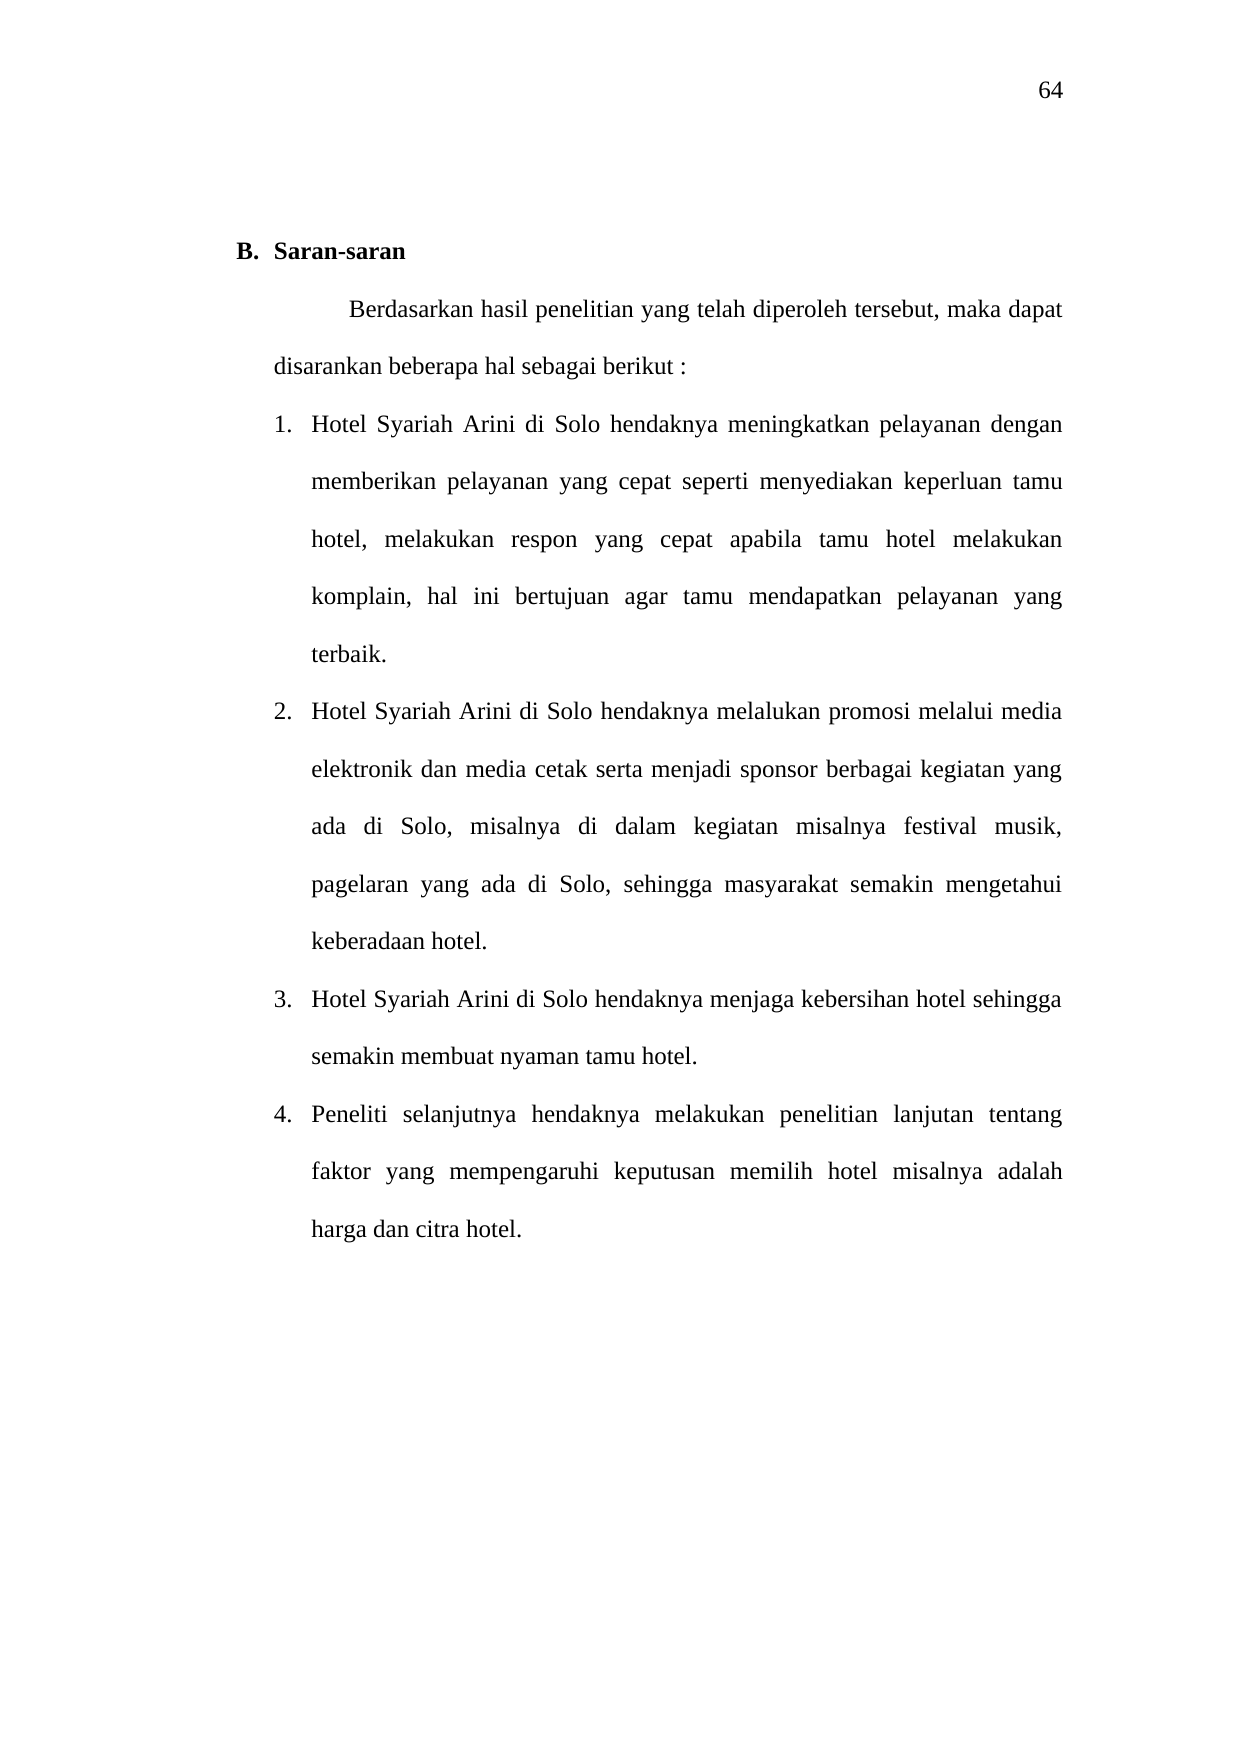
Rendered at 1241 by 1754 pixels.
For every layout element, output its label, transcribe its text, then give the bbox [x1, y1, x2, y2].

list Hotel Syariah Arini di Solo hendaknya menjaga kebersihan hotel sehingga semakin membuat nyaman tamu hotel. [274, 984, 1063, 1070]
list Hotel Syariah Arini di Solo hendaknya melalukan promosi melalui media elektronik dan media cetak serta menjadi sponsor berbagai kegiatan yang ada di Solo, misalnya di dalam kegiatan misalnya festival musik, pagelaran yang ada di Solo, sehingga masyarakat semakin mengetahui keberadaan hotel. [274, 696, 1063, 955]
list Peneliti selanjutnya hendaknya melakukan penelitian lanjutan tentang faktor yang mempengaruhi keputusan memilih hotel misalnya adalah harga dan citra hotel. [274, 1099, 1063, 1242]
subtitle Saran-saran [236, 236, 1063, 265]
text Berdasarkan hasil penelitian yang telah diperoleh tersebut, maka dapat disarankan beberapa hal sebagai berikut : [274, 294, 1063, 380]
list Hotel Syariah Arini di Solo hendaknya meningkatkan pelayanan dengan memberikan pelayanan yang cepat seperti menyediakan keperluan tamu hotel, melakukan respon yang cepat apabila tamu hotel melakukan komplain, hal ini bertujuan agar tamu mendapatkan pelayanan yang terbaik. [274, 409, 1063, 667]
